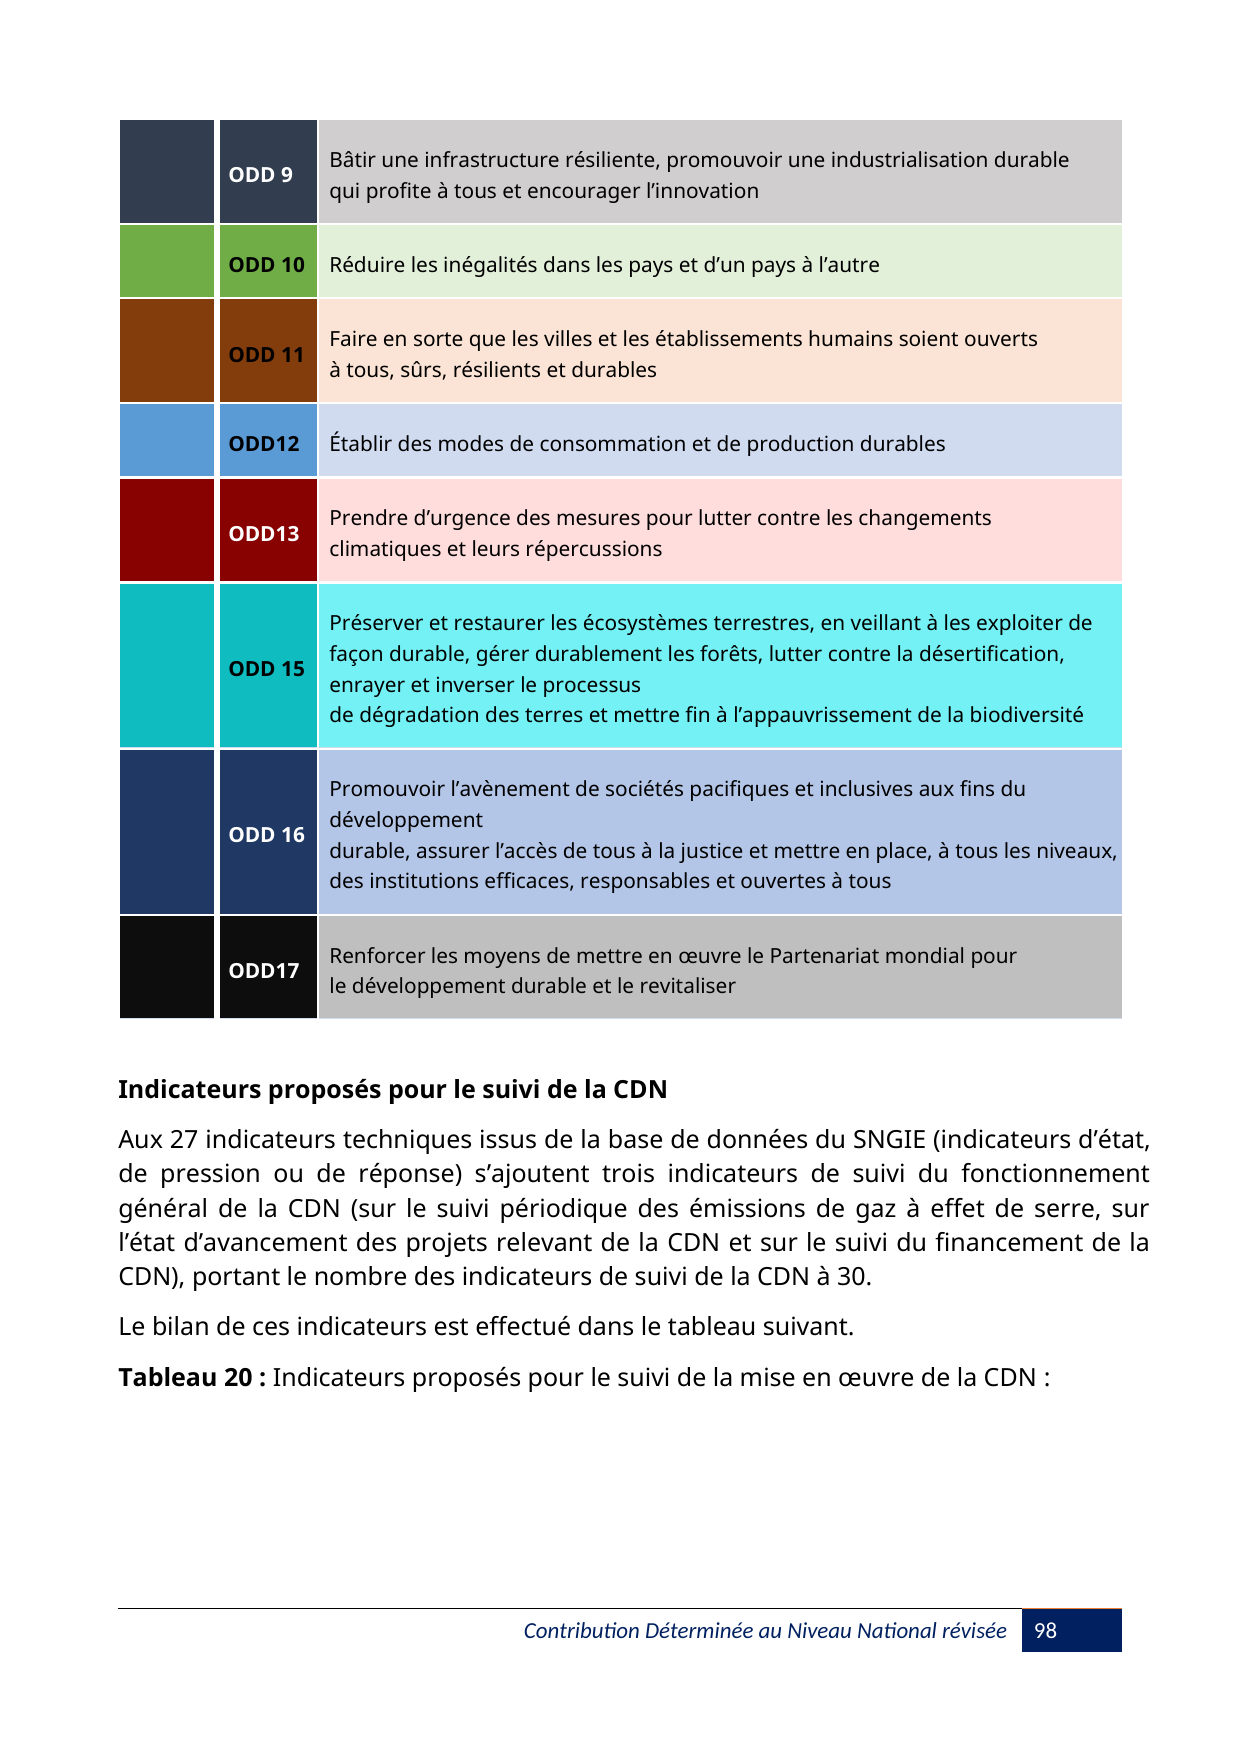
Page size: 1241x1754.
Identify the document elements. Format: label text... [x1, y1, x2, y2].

table_cell ODD 15 [220, 584, 317, 747]
table_cell [120, 120, 214, 223]
table_cell [120, 225, 214, 297]
table_cell ODD13 [220, 479, 317, 581]
table_cell Faire en sorte que les villes et les établissements humains soient ouverts à tous, sûrs, résilients et durables [319, 299, 1122, 402]
table_cell Prendre d’urgence des mesures pour lutter contre les changements climatiques et leurs répercussions [319, 479, 1122, 581]
text Le bilan de ces indicateurs est effectué dans le tableau suivant. [118, 1309, 1152, 1343]
table_cell ODD17 [220, 916, 317, 1018]
table_cell ODD12 [220, 404, 317, 476]
table_cell [120, 404, 214, 476]
text Aux 27 indicateurs techniques issus de la base de données du SNGIE (indicateurs d’état, de pression ou de réponse) s’ajoutent trois indicateurs de suivi du fonctionnement général de la CDN (sur le suivi périodique des émissions de gaz à effet de serre, sur l’état d’avancement des projets relevant de la CDN et sur le suivi du financement de la CDN), portant le nombre des indicateurs de suivi de la CDN à 30. [118, 1122, 1152, 1292]
table_cell ODD 11 [220, 299, 317, 402]
text Indicateurs proposés pour le suivi de la CDN [118, 1071, 1152, 1105]
table_cell Promouvoir l’avènement de sociétés pacifiques et inclusives aux fins du développement durable, assurer l’accès de tous à la justice et mettre en place, à tous les niveaux, des institutions efficaces, responsables et ouvertes à tous [319, 750, 1122, 914]
table_cell [120, 750, 214, 914]
table_cell Préserver et restaurer les écosystèmes terrestres, en veillant à les exploiter de façon durable, gérer durablement les forêts, lutter contre la désertification, enrayer et inverser le processus de dégradation des terres et mettre fin à l’appauvrissement de la biodiversité [319, 584, 1122, 747]
table_cell Bâtir une infrastructure résiliente, promouvoir une industrialisation durable qui profite à tous et encourager l’innovation [319, 120, 1122, 223]
table_cell ODD 9 [220, 120, 317, 223]
table_cell ODD 10 [220, 225, 317, 297]
text Tableau 20 : Indicateurs proposés pour le suivi de la mise en œuvre de la CDN : [118, 1360, 1152, 1394]
table_cell [120, 479, 214, 581]
table_cell Réduire les inégalités dans les pays et d’un pays à l’autre [319, 225, 1122, 297]
table_cell [120, 584, 214, 747]
table_cell Renforcer les moyens de mettre en œuvre le Partenariat mondial pour le développement durable et le revitaliser [319, 916, 1122, 1018]
table_cell Établir des modes de consommation et de production durables [319, 404, 1122, 476]
table_cell ODD 16 [220, 750, 317, 914]
table_cell [120, 299, 214, 402]
table_cell [120, 916, 214, 1018]
